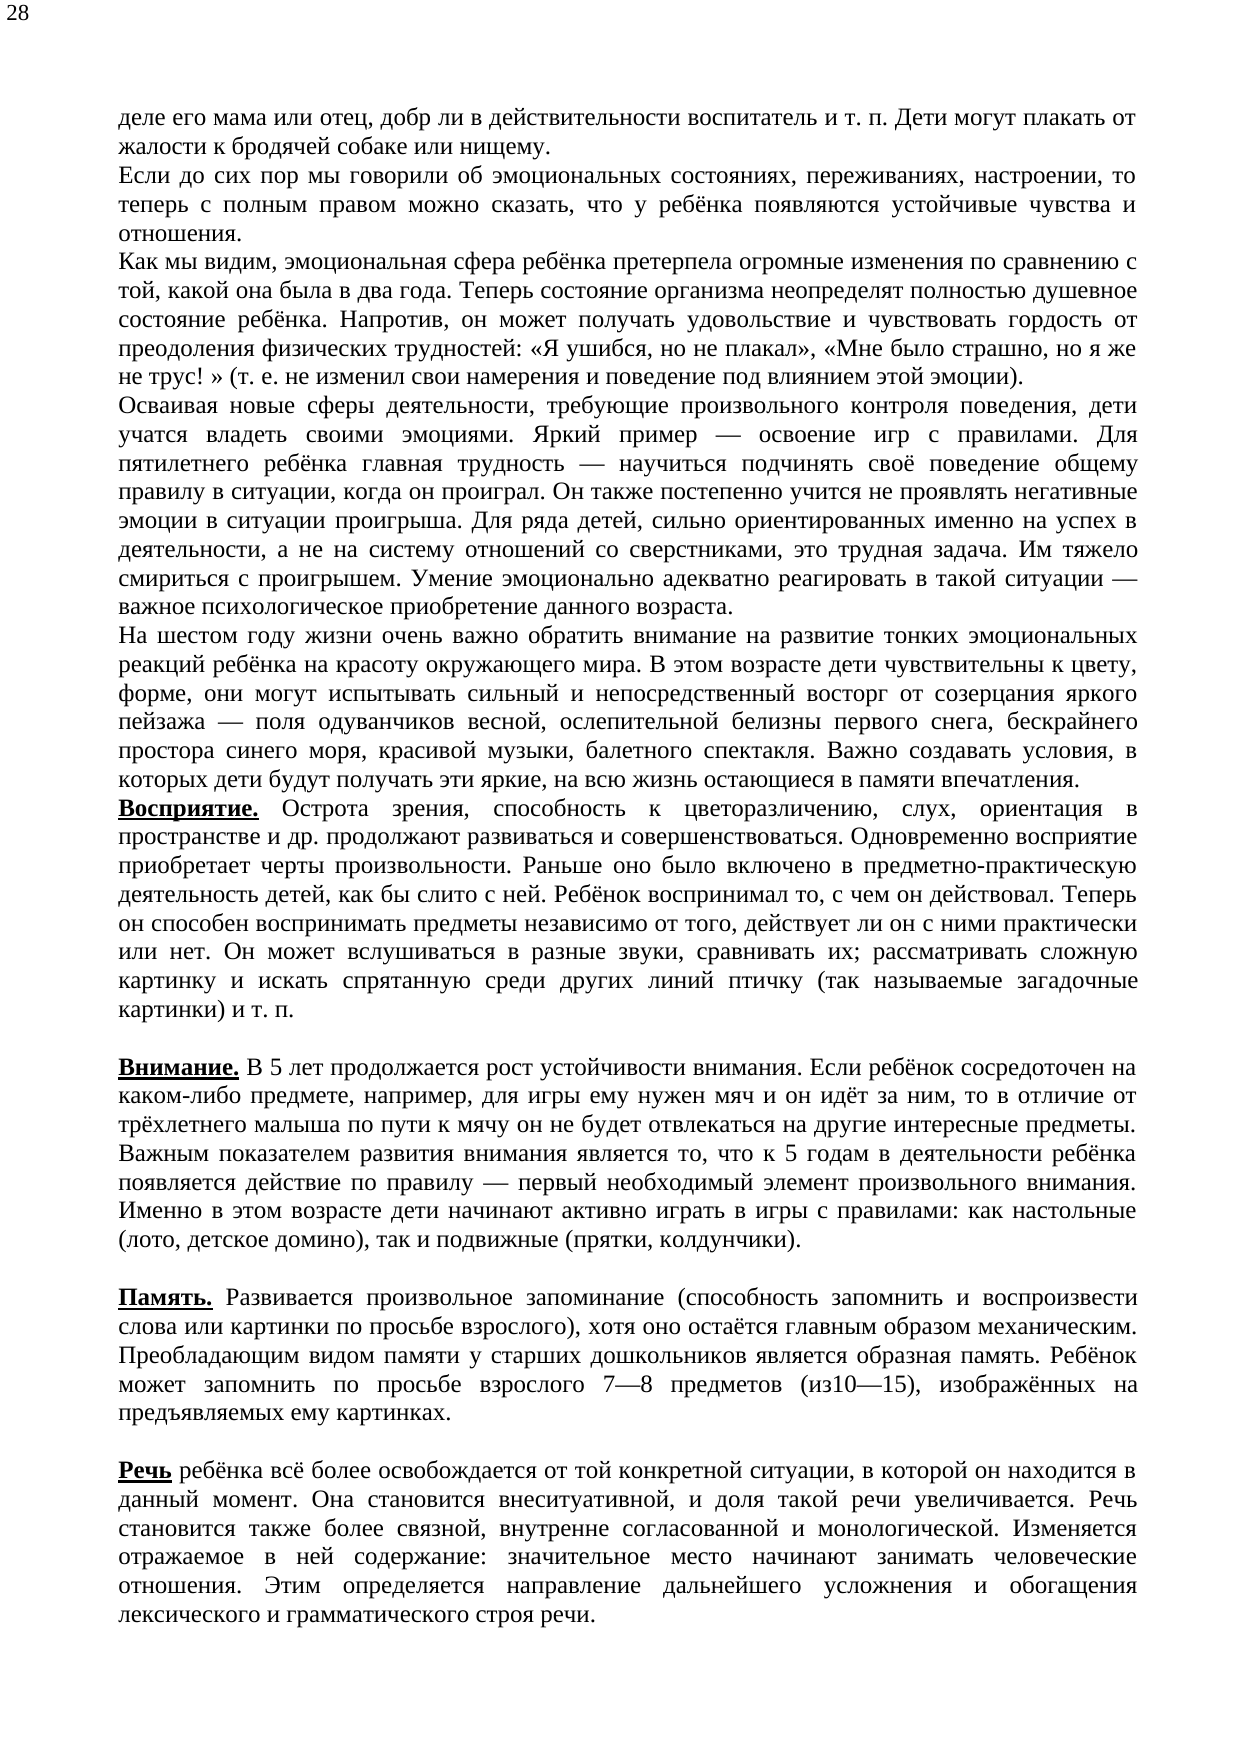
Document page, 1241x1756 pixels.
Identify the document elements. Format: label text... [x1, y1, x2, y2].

text деле его мама или отец, добр ли в действительности воспитатель и т. п. Дети могут плакать от жалости к бродячей собаке или нищему. [118, 102, 1137, 160]
text Память. Развивается произвольное запоминание (способность запомнить и воспроизвести слова или картинки по просьбе взрослого), хотя оно остаётся главным образом механическим. Преобладающим видом памяти у старших дошкольников является образная память. Ребёнок может запомнить по просьбе взрослого 7—8 предметов (из10—15), изображённых на предъявляемых ему картинках. [118, 1282, 1138, 1426]
text Внимание. В 5 лет продолжается рост устойчивости внимания. Если ребёнок сосредоточен на каком-либо предмете, например, для игры ему нужен мяч и он идёт за ним, то в отличие от трёхлетнего малыша по пути к мячу он не будет отвлекаться на другие интересные предметы. Важным показателем развития внимания является то, что к 5 годам в деятельности ребёнка появляется действие по правилу — первый необходимый элемент произвольного внимания. Именно в этом возрасте дети начинают активно играть в игры с правилами: как настольные (лото, детское домино), так и подвижные (прятки, колдунчики). [118, 1052, 1138, 1253]
text Если до сих пор мы говорили об эмоциональных состояниях, переживаниях, настроении, то теперь с полным правом можно сказать, что у ребёнка появляются устойчивые чувства и отношения. [118, 160, 1137, 246]
text Речь ребёнка всё более освобождается от той конкретной ситуации, в которой он находится в данный момент. Она становится внеситуативной, и доля такой речи увеличивается. Речь становится также более связной, внутренне согласованной и монологической. Изменяется отражаемое в ней содержание: значительное место начинают занимать человеческие отношения. Этим определяется направление дальнейшего усложнения и обогащения лексического и грамматического строя речи. [118, 1455, 1137, 1628]
text Как мы видим, эмоциональная сфера ребёнка претерпела огромные изменения по сравнению с той, какой она была в два года. Теперь состояние организма неопределят полностью душевное состояние ребёнка. Напротив, он может получать удовольствие и чувствовать гордость от преодоления физических трудностей: «Я ушибся, но не плакал», «Мне было страшно, но я же не трус! » (т. е. не изменил свои намерения и поведение под влиянием этой эмоции). [118, 246, 1138, 390]
text Восприятие. Острота зрения, способность к цветоразличению, слух, ориентация в пространстве и др. продолжают развиваться и совершенствоваться. Одновременно восприятие приобретает черты произвольности. Раньше оно было включено в предметно-практическую деятельность детей, как бы слито с ней. Ребёнок воспринимал то, с чем он действовал. Теперь он способен воспринимать предметы независимо от того, действует ли он с ними практически или нет. Он может вслушиваться в разные звуки, сравнивать их; рассматривать сложную картинку и искать спрятанную среди других линий птичку (так называемые загадочные картинки) и т. п. [118, 793, 1138, 1023]
text На шестом году жизни очень важно обратить внимание на развитие тонких эмоциональных реакций ребёнка на красоту окружающего мира. В этом возрасте дети чувствительны к цвету, форме, они могут испытывать сильный и непосредственный восторг от созерцания яркого пейзажа — поля одуванчиков весной, ослепительной белизны первого снега, бескрайнего простора синего моря, красивой музыки, балетного спектакля. Важно создавать условия, в которых дети будут получать эти яркие, на всю жизнь остающиеся в памяти впечатления. [118, 620, 1138, 793]
text Осваивая новые сферы деятельности, требующие произвольного контроля поведения, дети учатся владеть своими эмоциями. Яркий пример — освоение игр с правилами. Для пятилетнего ребёнка главная трудность — научиться подчинять своё поведение общему правилу в ситуации, когда он проиграл. Он также постепенно учится не проявлять негативные эмоции в ситуации проигрыша. Для ряда детей, сильно ориентированных именно на успех в деятельности, а не на систему отношений со сверстниками, это трудная задача. Им тяжело смириться с проигрышем. Умение эмоционально адекватно реагировать в такой ситуации — важное психологическое приобретение данного возраста. [118, 390, 1138, 620]
